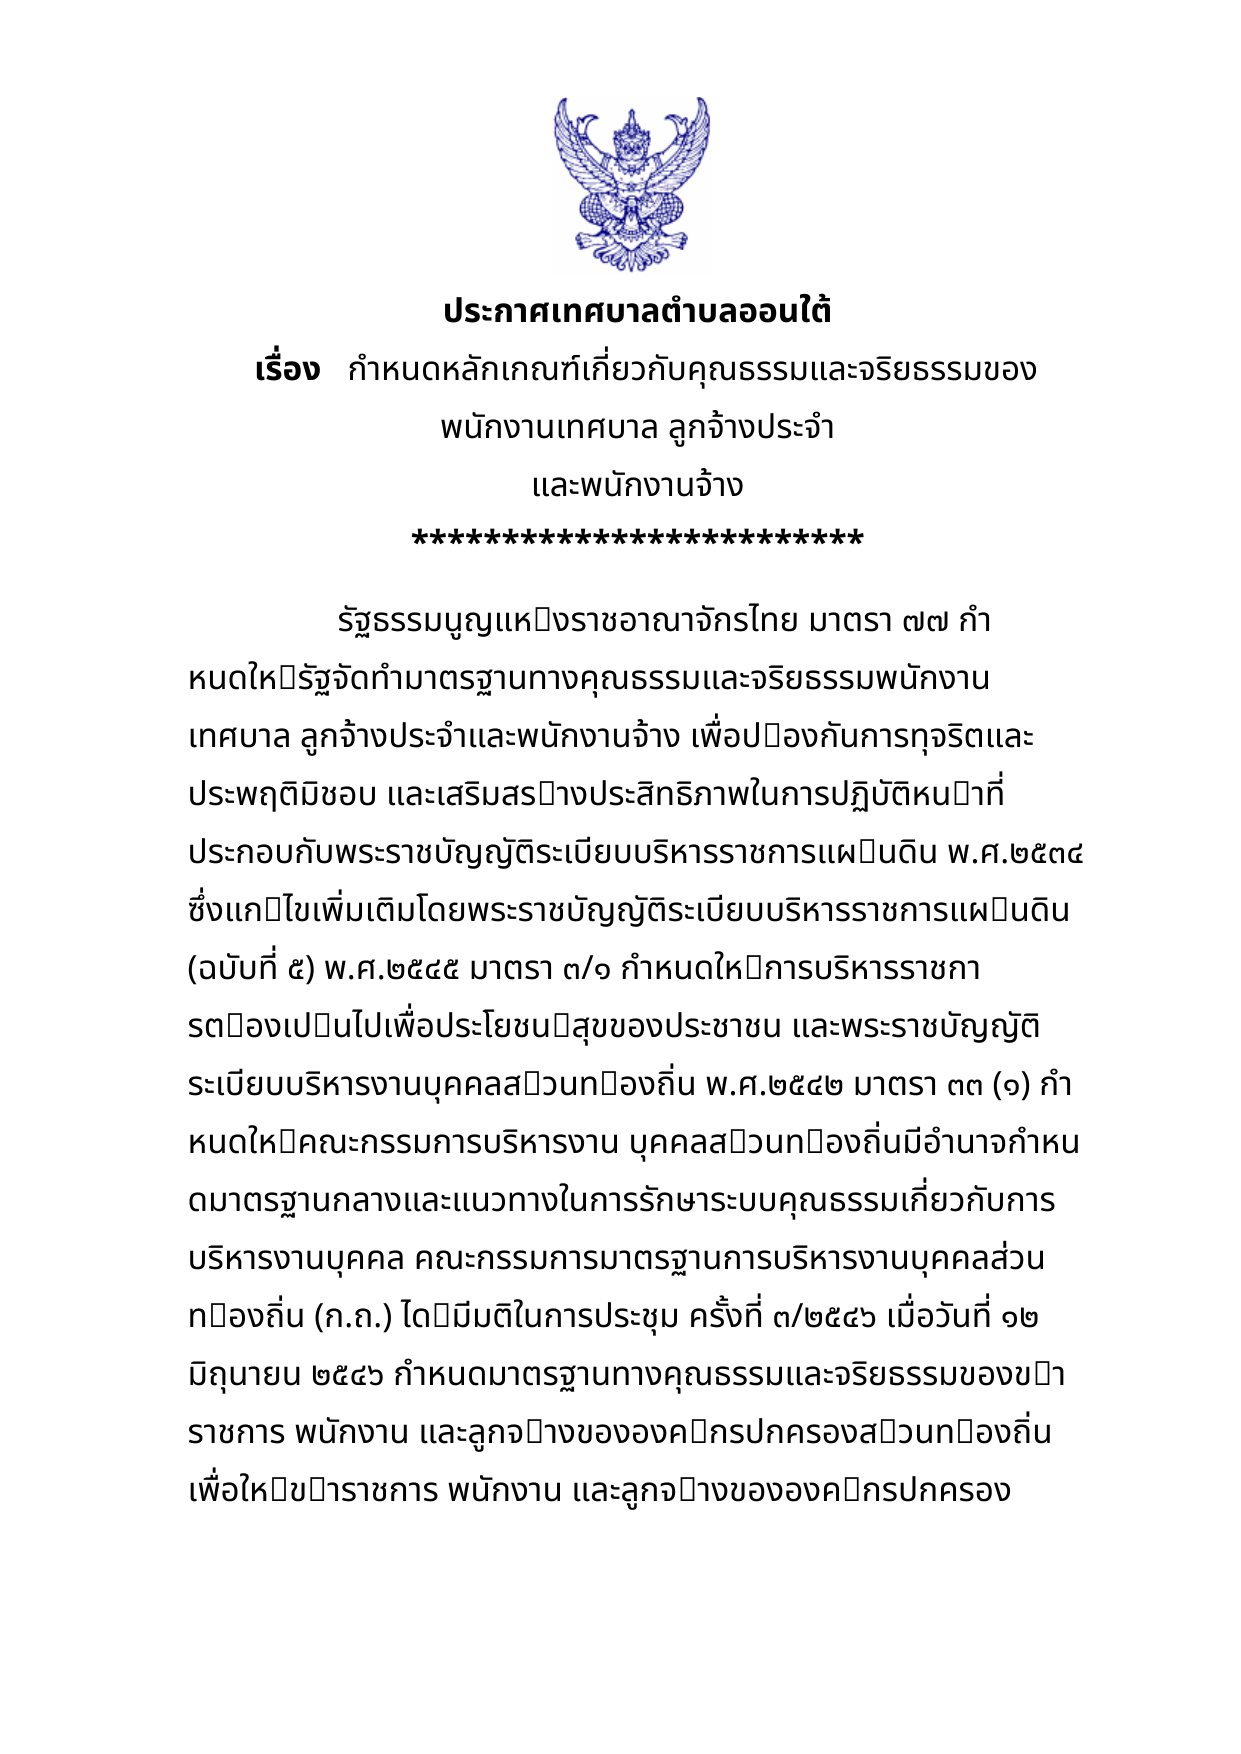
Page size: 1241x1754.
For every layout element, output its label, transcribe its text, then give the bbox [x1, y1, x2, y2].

text เรื่อง กำหนดหลักเกณฑ์เกี่ยวกับคุณธรรมและจริยธรรมของพนักงานเทศบาล ลูกจ้างประจำ [187, 345, 1087, 454]
text ประกาศเทศบาลตำบลออนใต้ [187, 287, 1087, 338]
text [187, 596, 1087, 1516]
text และพนักงานจ้าง [187, 461, 1087, 512]
text ************************* [187, 519, 1087, 564]
